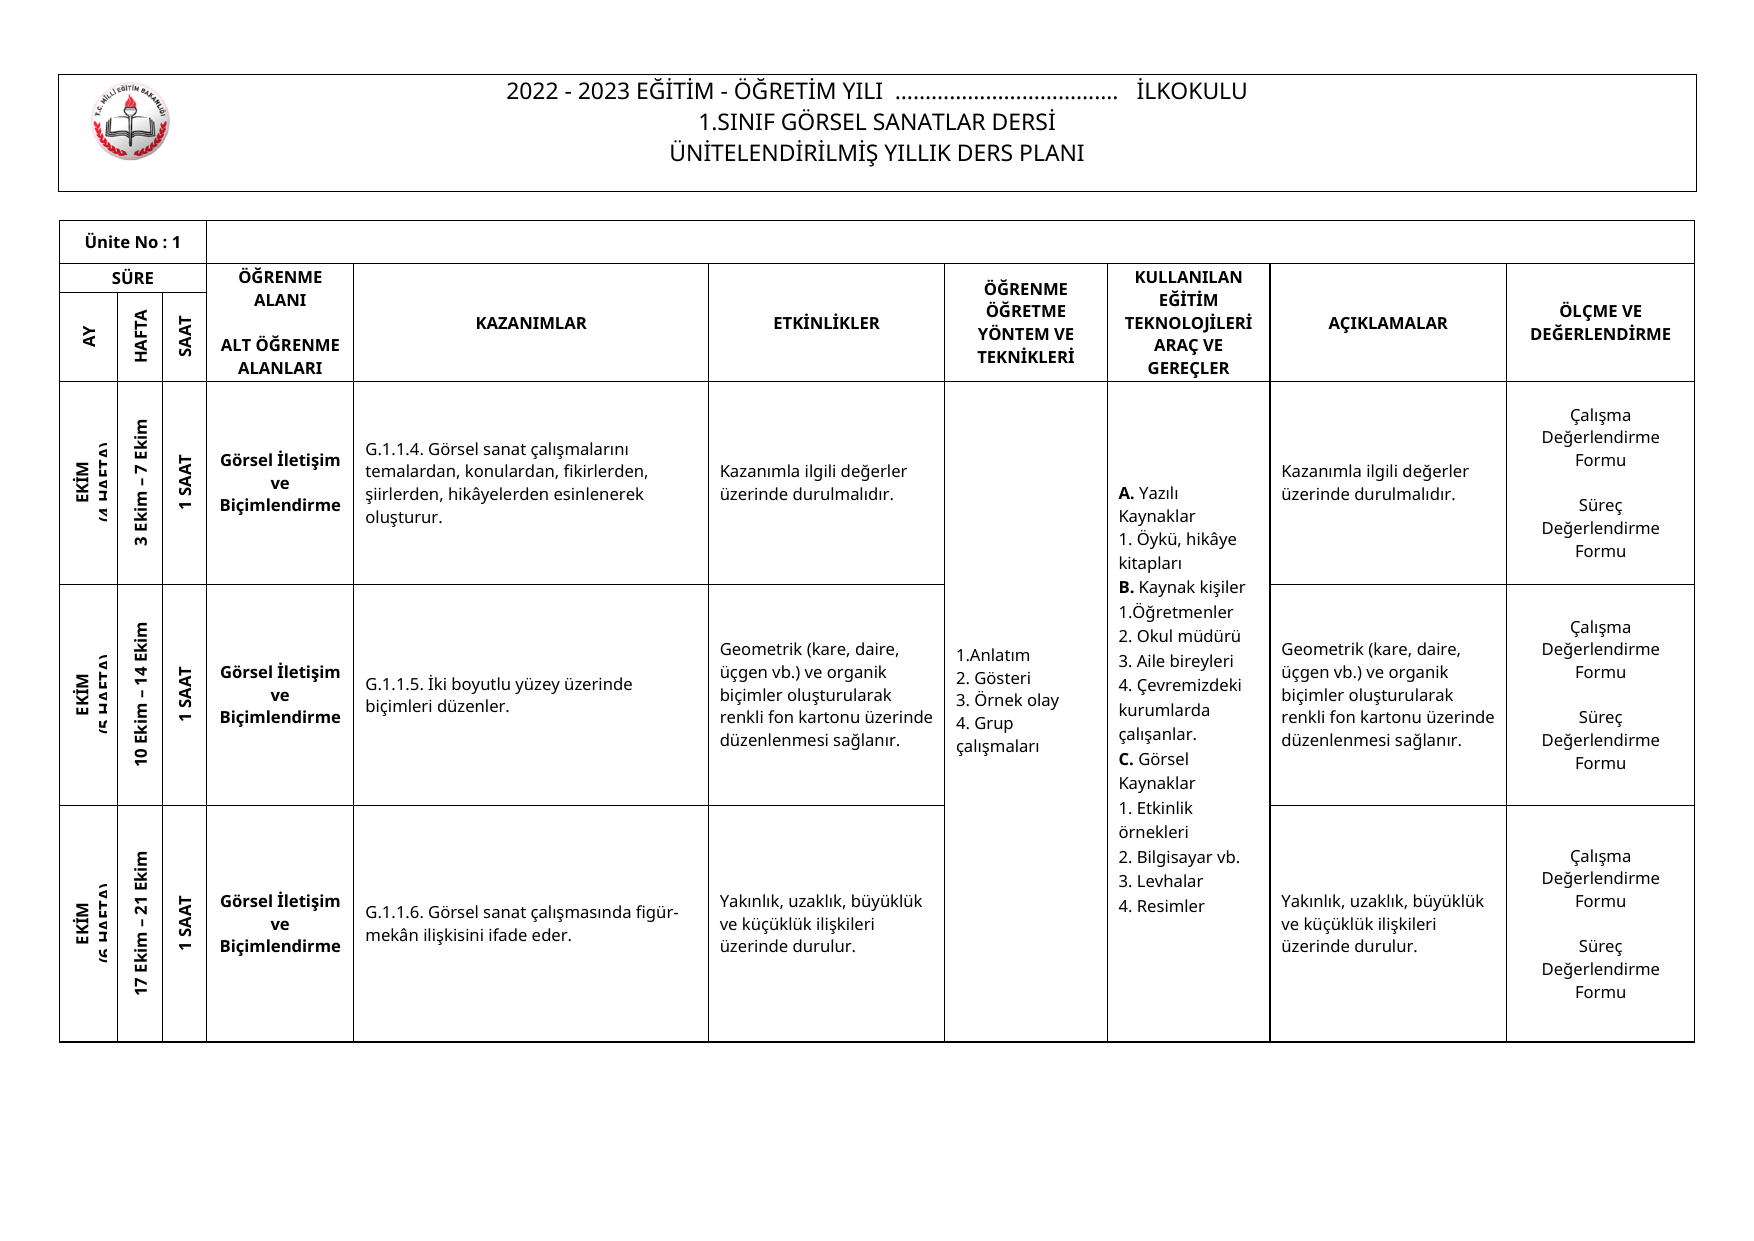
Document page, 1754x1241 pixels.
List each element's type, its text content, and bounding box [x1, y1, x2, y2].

table_cell AY [60, 293, 117, 381]
table_header Ünite No : 1 [60, 221, 206, 263]
table_cell Görsel İletişim ve Biçimlendirme [207, 585, 353, 805]
table_cell G.1.1.5. İki boyutlu yüzey üzerinde biçimleri düzenler. [354, 585, 708, 805]
table_cell 1 SAAT [163, 585, 206, 805]
table_cell ÖLÇME VE DEĞERLENDİRME [1507, 264, 1694, 381]
table_cell ÖĞRENME ALANI ALT ÖĞRENME ALANLARI [207, 264, 353, 381]
table_cell G.1.1.4. Görsel sanat çalışmalarını temalardan, konulardan, fikirlerden, şiirlerden, hikâyelerden esinlenerek oluşturur. [354, 382, 708, 583]
table_cell Kazanımla ilgili değerler üzerinde durulmalıdır. [709, 382, 944, 583]
table_cell Geometrik (kare, daire, üçgen vb.) ve organik biçimler oluşturularak renkli fon kartonu üzerinde düzenlenmesi sağlanır. [1271, 585, 1506, 805]
table_cell EKİM (4.HAFTA) [60, 382, 117, 583]
table_cell 3 Ekim – 7 Ekim [118, 382, 162, 583]
table_cell Yakınlık, uzaklık, büyüklük ve küçüklük ilişkileri üzerinde durulur. [1271, 806, 1506, 1041]
table_cell KAZANIMLAR [354, 264, 708, 381]
table_cell Kazanımla ilgili değerler üzerinde durulmalıdır. [1271, 382, 1506, 583]
table_cell SÜRE [60, 264, 206, 292]
table_header [207, 221, 1694, 263]
table_cell Yakınlık, uzaklık, büyüklük ve küçüklük ilişkileri üzerinde durulur. [709, 806, 944, 1041]
picture [85, 77, 175, 167]
table_cell Çalışma Değerlendirme Formu Süreç Değerlendirme Formu [1507, 382, 1694, 583]
table_cell ETKİNLİKLER [709, 264, 944, 381]
table_cell HAFTA [118, 293, 162, 381]
table_cell KULLANILAN EĞİTİM TEKNOLOJİLERİ ARAÇ VE GEREÇLER [1108, 264, 1269, 381]
table_cell Geometrik (kare, daire, üçgen vb.) ve organik biçimler oluşturularak renkli fon kartonu üzerinde düzenlenmesi sağlanır. [709, 585, 944, 805]
table_cell EKİM (5.HAFTA) [60, 585, 117, 805]
table_cell ÖĞRENME ÖĞRETME YÖNTEM VE TEKNİKLERİ [945, 264, 1107, 381]
table_cell G.1.1.6. Görsel sanat çalışmasında figür-mekân ilişkisini ifade eder. [354, 806, 708, 1041]
table_cell EKİM (6.HAFTA) [60, 806, 117, 1041]
table_cell 1 SAAT [163, 382, 206, 583]
table_cell Görsel İletişim ve Biçimlendirme [207, 806, 353, 1041]
table_cell Çalışma Değerlendirme Formu Süreç Değerlendirme Formu [1507, 585, 1694, 805]
table_cell Görsel İletişim ve Biçimlendirme [207, 382, 353, 583]
table_cell 17 Ekim – 21 Ekim [118, 806, 162, 1041]
table_cell 1 SAAT [163, 806, 206, 1041]
table_cell AÇIKLAMALAR [1271, 264, 1506, 381]
table_cell SAAT [163, 293, 206, 381]
table_cell A. Yazılı Kaynaklar 1. Öykü, hikâye kitapları B. Kaynak kişiler 1.Öğretmenler 2. Okul müdürü 3. Aile bireyleri 4. Çevremizdeki kurumlarda çalışanlar. C. Görsel Kaynaklar 1. Etkinlik örnekleri 2. Bilgisayar vb. 3. Levhalar 4. Resimler [1108, 382, 1269, 1041]
table_cell 1.Anlatım 2. Gösteri 3. Örnek olay 4. Grup çalışmaları [945, 382, 1107, 1041]
table_cell Çalışma Değerlendirme Formu Süreç Değerlendirme Formu [1507, 806, 1694, 1041]
table_cell 10 Ekim – 14 Ekim [118, 585, 162, 805]
